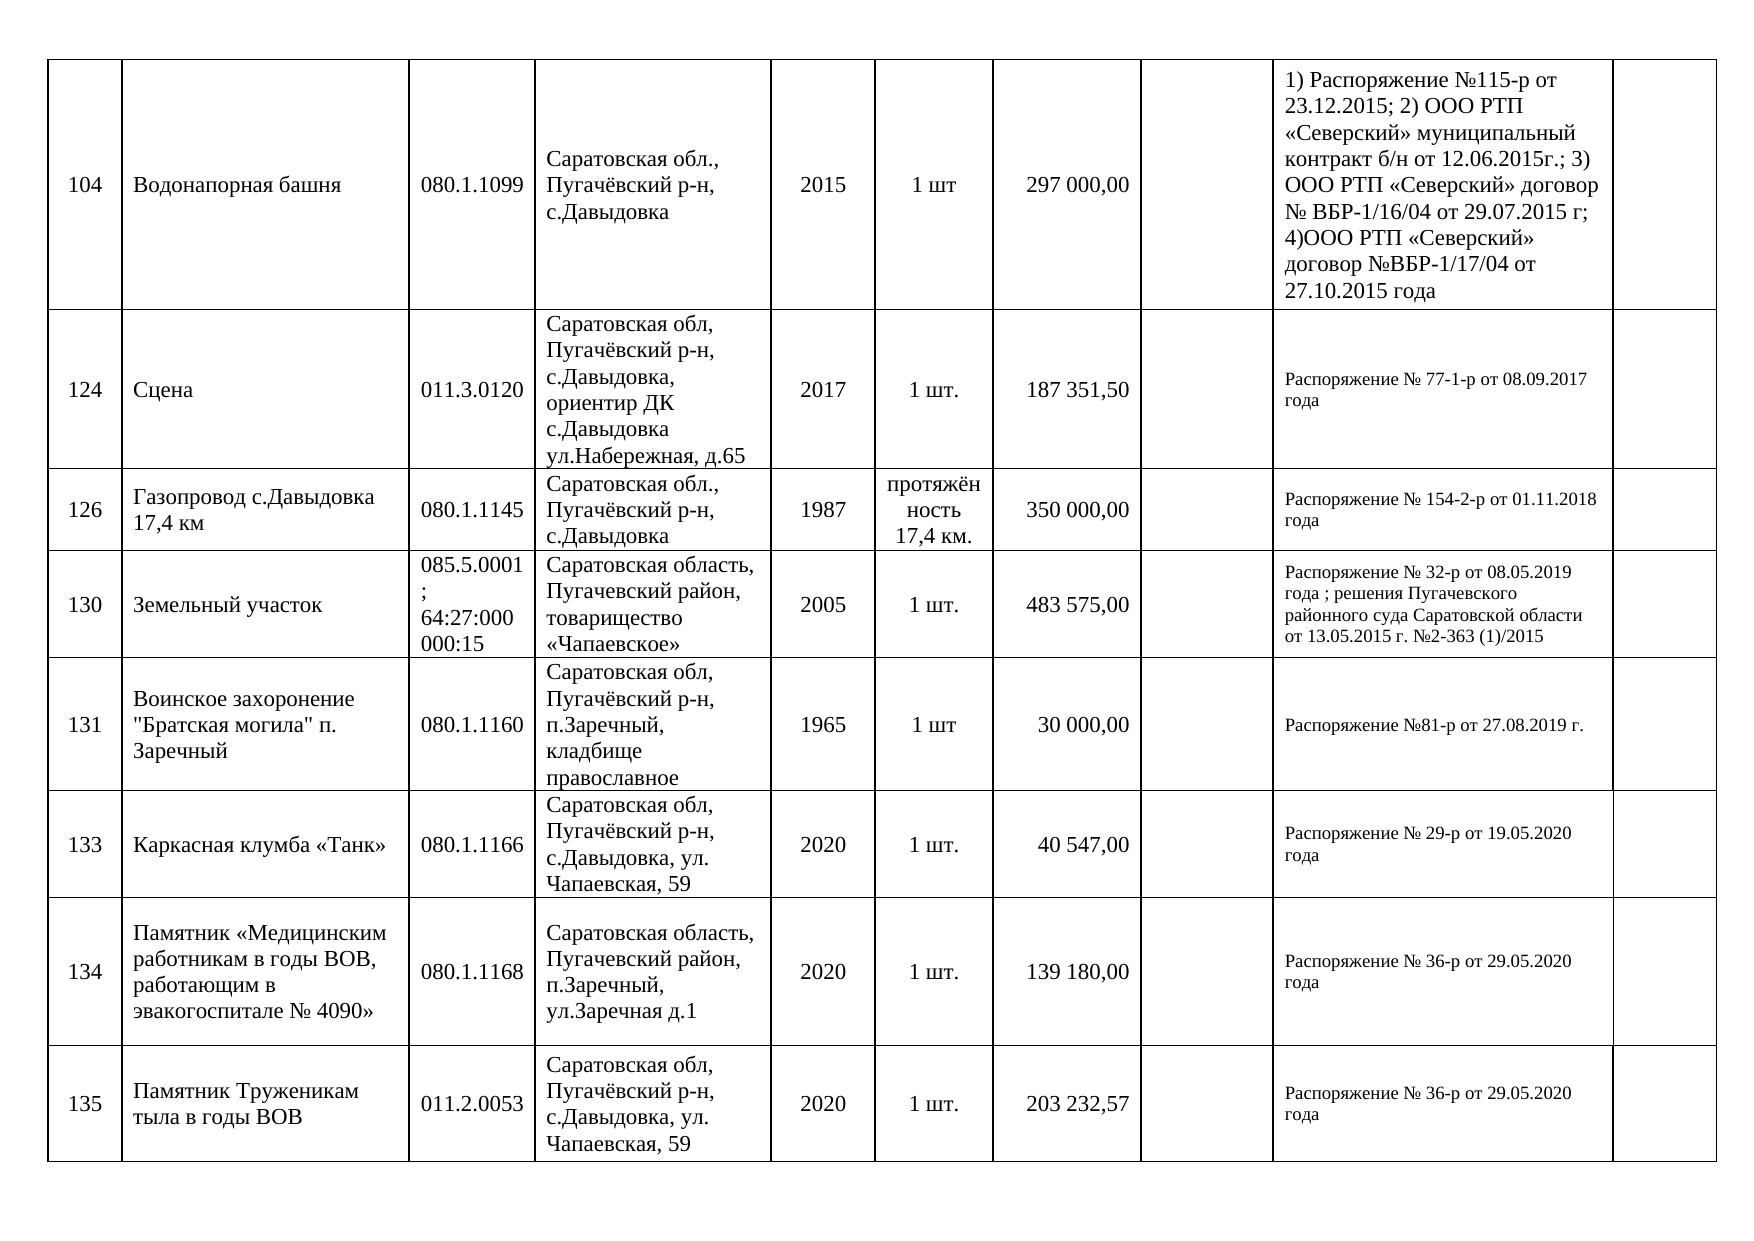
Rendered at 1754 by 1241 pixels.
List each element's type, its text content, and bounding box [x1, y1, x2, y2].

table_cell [536, 60, 770, 309]
table_cell [1614, 60, 1716, 309]
table_cell 133 [49, 791, 121, 897]
table_cell 011.2.0053 [410, 1046, 534, 1161]
table_cell 134 [49, 898, 121, 1045]
table_cell 1) Распоряжение №115-р от 23.12.2015; 2) ООО РТП «Северский» муниципальный контракт б/н от 12.06.2015г.; 3) ООО РТП «Северский» договор № ВБР-1/16/04 от 29.07.2015 г; 4)ООО РТП «Северский» договор №ВБР-1/17/04 от 27.10.2015 года [1274, 60, 1612, 309]
table_cell 139 180,00 [994, 898, 1140, 1045]
table_cell [1614, 1046, 1716, 1161]
table_cell Распоряжение № 77-1-р от 08.09.2017 года [1274, 310, 1612, 468]
table_cell 080.1.1145 [410, 469, 534, 549]
table_cell 080.1.1166 [410, 791, 534, 897]
table_cell Саратовская обл, Пугачёвский р-н, п.Заречный, кладбище православное [536, 658, 770, 790]
table_cell [1142, 60, 1272, 309]
table_cell [1142, 310, 1272, 468]
table_cell 130 [49, 551, 121, 657]
table_cell Воинское захоронение "Братская могила" п. Заречный [123, 658, 408, 790]
table_cell 080.1.1168 [410, 898, 534, 1045]
table_cell [1614, 469, 1716, 549]
table_cell 011.3.0120 [410, 310, 534, 468]
table_cell [1614, 658, 1716, 790]
table_cell 40 547,00 [994, 791, 1140, 897]
table_cell 1 шт [876, 60, 992, 309]
table_cell [1614, 791, 1716, 897]
table_cell Саратовская обл, Пугачёвский р-н, с.Давыдовка, ориентир ДК с.Давыдовка ул.Набережная, д.65 [536, 310, 770, 468]
table_cell 1 шт. [876, 791, 992, 897]
table_cell Саратовская обл, Пугачёвский р-н, с.Давыдовка, ул. Чапаевская, 59 [536, 1046, 770, 1161]
table_cell 350 000,00 [994, 469, 1140, 549]
table_cell [1614, 898, 1716, 1045]
table_cell 1 шт. [876, 898, 992, 1045]
table_cell 1 шт. [876, 551, 992, 657]
table_cell [1142, 551, 1272, 657]
table_cell 2017 [772, 310, 874, 468]
table_cell 2020 [772, 1046, 874, 1161]
table_cell Газопровод с.Давыдовка 17,4 км [123, 469, 408, 549]
table_cell Саратовская обл, Пугачёвский р-н, с.Давыдовка, ул. Чапаевская, 59 [536, 791, 770, 897]
table_cell Распоряжение №81-р от 27.08.2019 г. [1274, 658, 1612, 790]
table_cell Распоряжение № 36-р от 29.05.2020 года [1274, 1046, 1612, 1161]
table_cell 080.1.1160 [410, 658, 534, 790]
table_cell 2020 [772, 898, 874, 1045]
table_cell 297 000,00 [994, 60, 1140, 309]
table_cell [1614, 551, 1716, 657]
table_cell [1142, 469, 1272, 549]
table_cell 126 [49, 469, 121, 549]
table_cell Каркасная клумба «Танк» [123, 791, 408, 897]
table_cell [1142, 1046, 1272, 1161]
table_cell 1 шт. [876, 1046, 992, 1161]
table_cell протяжённость 17,4 км. [876, 469, 992, 549]
table_cell 2005 [772, 551, 874, 657]
table_cell 1 шт. [876, 310, 992, 468]
table_cell [1142, 791, 1272, 897]
table_cell 135 [49, 1046, 121, 1161]
table_cell Распоряжение № 29-р от 19.05.2020 года [1274, 791, 1613, 897]
table_cell 187 351,50 [994, 310, 1140, 468]
table_cell 1 шт [876, 658, 992, 790]
table_cell [1142, 898, 1272, 1045]
table_cell Саратовская обл., Пугачёвский р-н, с.Давыдовка [536, 469, 770, 549]
table_cell Водонапорная башня [123, 60, 408, 309]
table_cell 203 232,57 [994, 1046, 1140, 1161]
table_cell 085.5.0001; 64:27:000000:15 [410, 551, 534, 657]
table_cell Саратовская область, Пугачевский район, товарищество «Чапаевское» [536, 551, 770, 657]
table_cell 1987 [772, 469, 874, 549]
table_cell Памятник «Медицинским работникам в годы ВОВ, работающим в эвакогоспитале № 4090» [123, 898, 408, 1045]
table_cell 131 [49, 658, 121, 790]
table_cell 1965 [772, 658, 874, 790]
table_cell 124 [49, 310, 121, 468]
table_cell 2020 [772, 791, 874, 897]
table_cell 080.1.1099 [410, 60, 534, 309]
table_cell Распоряжение № 32-р от 08.05.2019 года ; решения Пугачевского районного суда Саратовской области от 13.05.2015 г. №2-363 (1)/2015 [1274, 551, 1612, 657]
table_cell 483 575,00 [994, 551, 1140, 657]
table_cell 30 000,00 [994, 658, 1140, 790]
table_cell 2015 [772, 60, 874, 309]
table_cell Земельный участок [123, 551, 408, 657]
table_cell [1614, 310, 1716, 468]
table_cell [1142, 658, 1272, 790]
table_cell 104 [49, 60, 121, 309]
table_cell Саратовская область, Пугачевский район, п.Заречный, ул.Заречная д.1 [536, 898, 770, 1045]
table_cell Распоряжение № 154-2-р от 01.11.2018 года [1274, 469, 1612, 549]
table_cell Распоряжение № 36-р от 29.05.2020 года [1274, 898, 1613, 1045]
table_cell Сцена [123, 310, 408, 468]
table_cell Памятник Труженикам тыла в годы ВОВ [123, 1046, 408, 1161]
